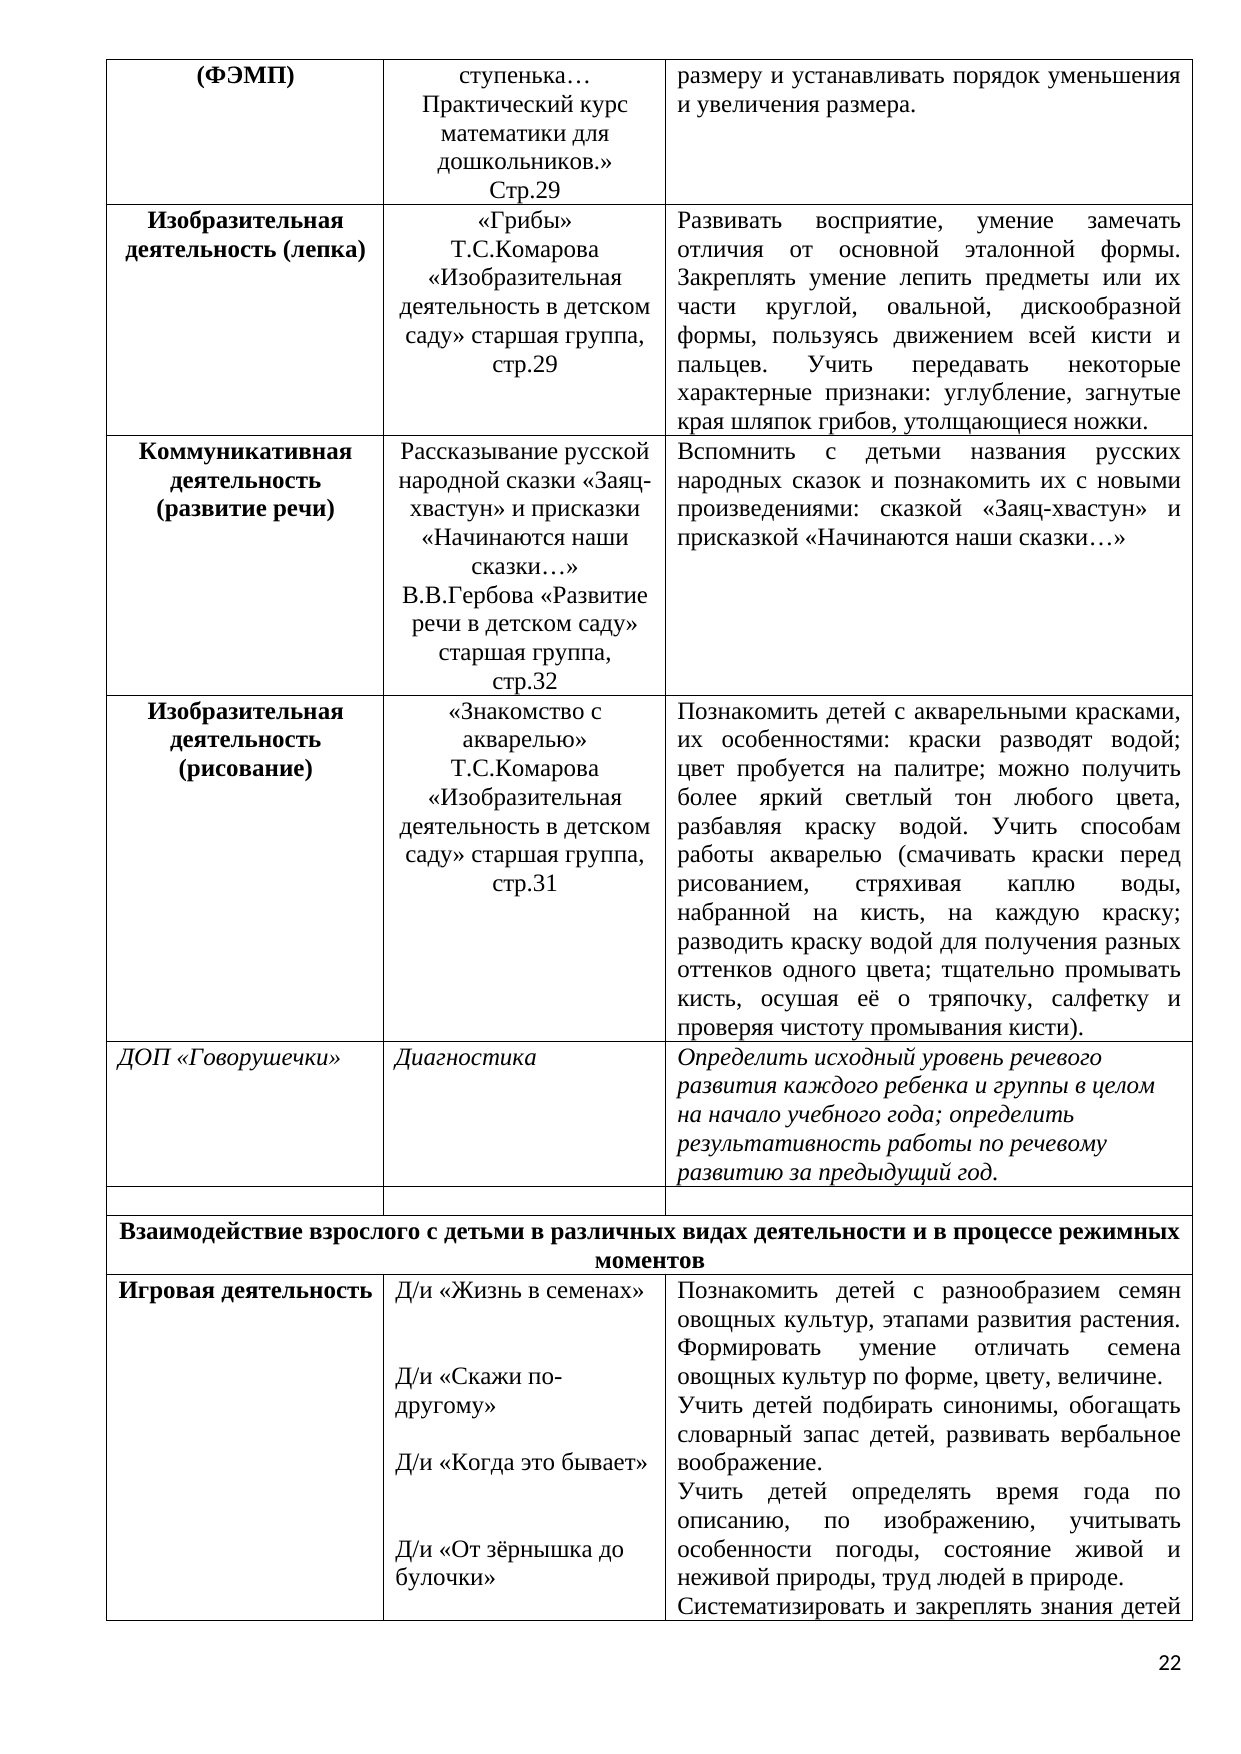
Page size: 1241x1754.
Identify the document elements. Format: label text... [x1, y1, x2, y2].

table_cell [384, 1187, 665, 1215]
table_cell Коммуникативная деятельность (развитие речи) [107, 436, 383, 695]
table_cell Познакомить детей с акварельными красками, их особенностями: краски разводят водой; цвет пробуется на палитре; можно получить более яркий светлый тон любого цвета, разбавляя краску водой. Учить способам работы акварелью (смачивать краски перед рисованием, стряхивая каплю воды, набранной на кисть, на каждую краску; разводить краску водой для получения разных оттенков одного цвета; тщательно промывать кисть, осушая её о тряпочку, салфетку и проверяя чистоту промывания кисти). [666, 696, 1192, 1041]
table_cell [107, 1275, 383, 1620]
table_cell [107, 60, 383, 204]
table_cell Определить исходный уровень речевого развития каждого ребенка и группы в целом на начало учебного года; определить результативность работы по речевому развитию за предыдущий год. [666, 1042, 1192, 1186]
table_cell Изобразительная деятельность (рисование) [107, 696, 383, 1041]
table_cell «Грибы» Т.С.Комарова «Изобразительная деятельность в детском саду» старшая группа, стр.29 [384, 205, 665, 435]
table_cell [384, 60, 665, 204]
table_cell ДОП «Говорушечки» [107, 1042, 383, 1186]
table_cell [107, 1187, 383, 1215]
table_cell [666, 1275, 1192, 1620]
table_cell Взаимодействие взрослого с детьми в различных видах деятельности и в процессе режимных моментов [107, 1216, 1192, 1274]
table_cell Изобразительная деятельность (лепка) [107, 205, 383, 435]
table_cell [666, 60, 1192, 204]
table_cell Вспомнить с детьми названия русских народных сказок и познакомить их с новыми произведениями: сказкой «Заяц-хвастун» и присказкой «Начинаются наши сказки…» [666, 436, 1192, 695]
table_cell Развивать восприятие, умение замечать отличия от основной эталонной формы. Закреплять умение лепить предметы или их части круглой, овальной, дискообразной формы, пользуясь движением всей кисти и пальцев. Учить передавать некоторые характерные признаки: углубление, загнутые края шляпок грибов, утолщающиеся ножки. [666, 205, 1192, 435]
table_cell «Знакомство с акварелью» Т.С.Комарова «Изобразительная деятельность в детском саду» старшая группа, стр.31 [384, 696, 665, 1041]
table_cell [666, 1187, 1192, 1215]
table_cell Рассказывание русской народной сказки «Заяц-хвастун» и присказки «Начинаются наши сказки…» В.В.Гербова «Развитие речи в детском саду» старшая группа, стр.32 [384, 436, 665, 695]
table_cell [384, 1275, 665, 1620]
table_cell Диагностика [384, 1042, 665, 1186]
